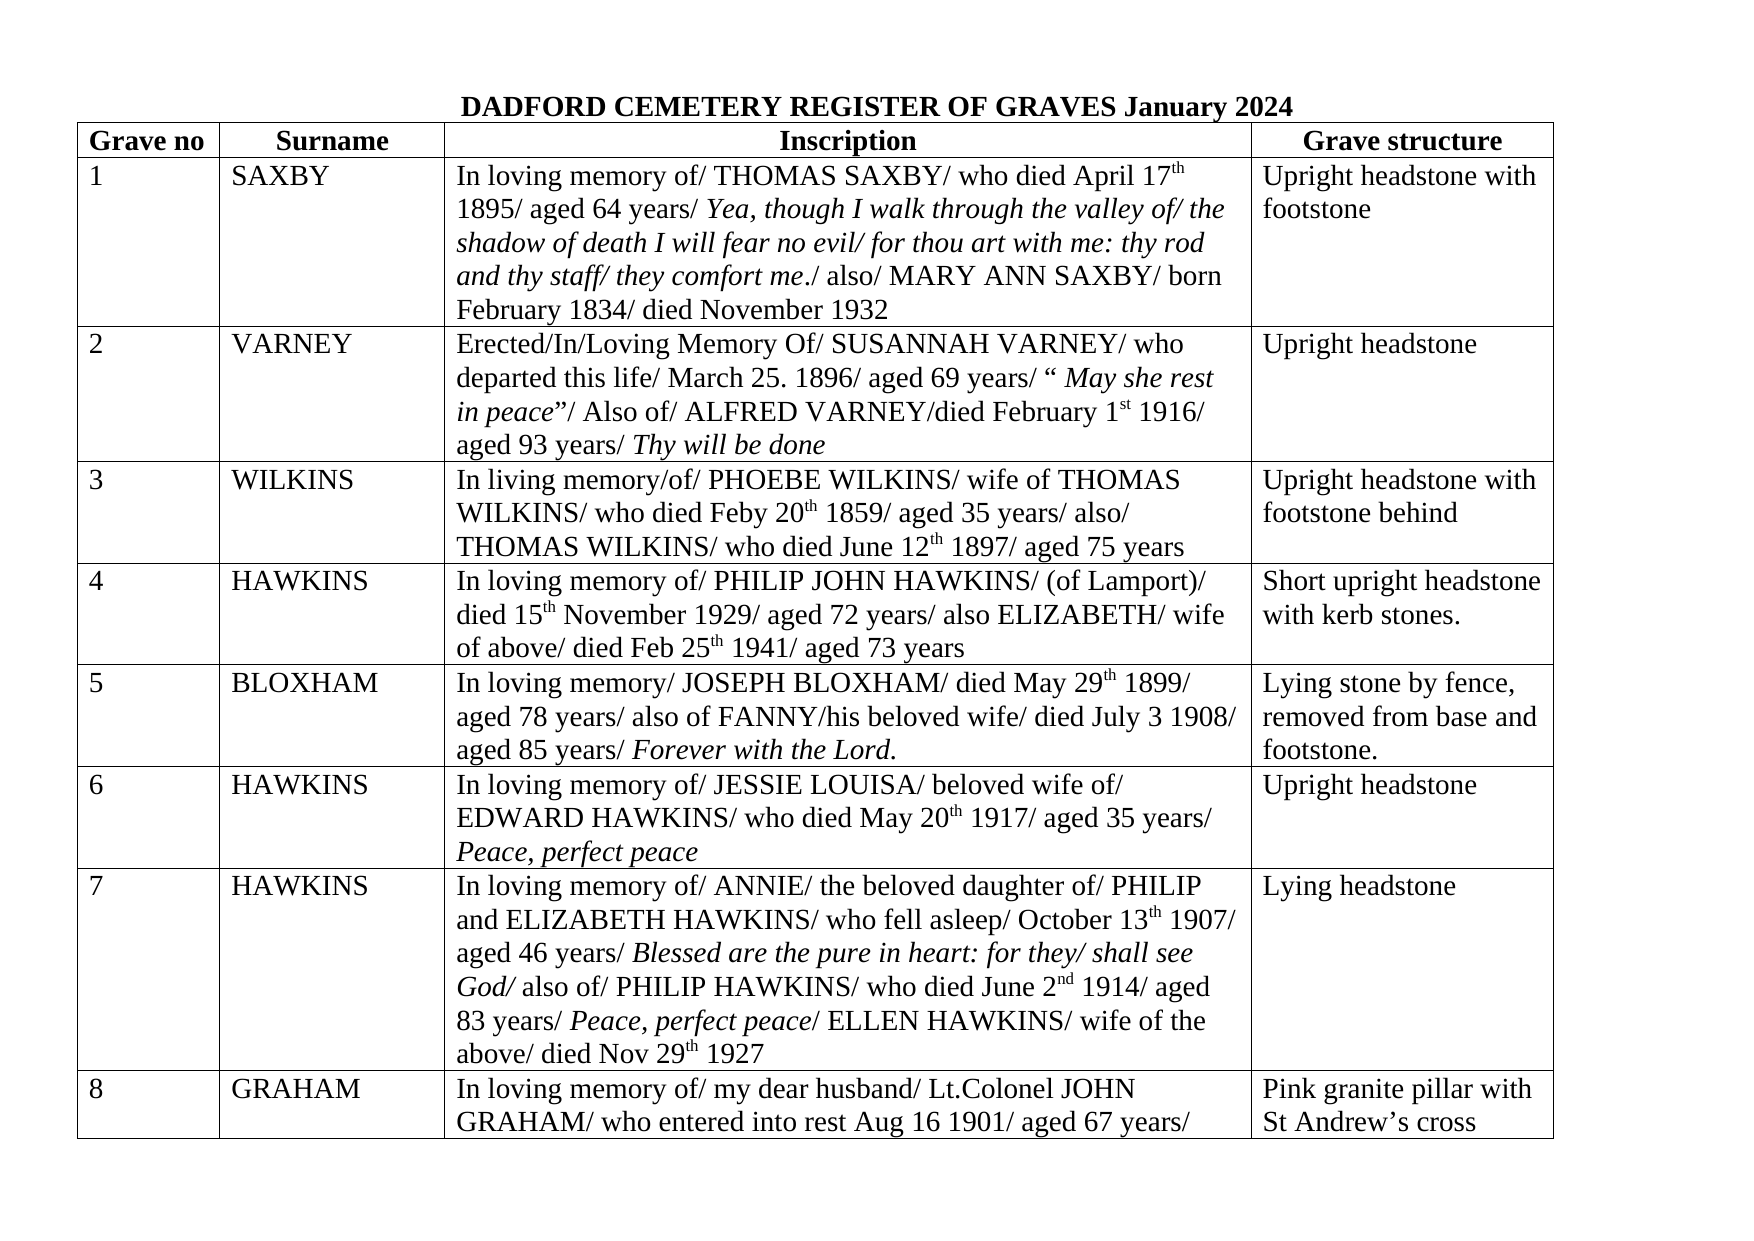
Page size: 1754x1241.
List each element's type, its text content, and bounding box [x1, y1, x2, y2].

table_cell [445, 1071, 1251, 1138]
table_cell In loving memory of/ THOMAS SAXBY/ who died April 17th 1895/ aged 64 years/ Yea, though I walk through the valley of/ the shadow of death I will fear no evil/ for thou art with me: thy rod and thy staff/ they comfort me./ also/ MARY ANN SAXBY/ born February 1834/ died November 1932 [445, 158, 1251, 326]
table_cell WILKINS [220, 462, 444, 562]
table_cell Upright headstone [1252, 327, 1553, 461]
table_header Inscription [445, 123, 1251, 157]
table_cell HAWKINS [220, 869, 444, 1070]
table_cell In loving memory/ JOSEPH BLOXHAM/ died May 29th 1899/ aged 78 years/ also of FANNY/his beloved wife/ died July 3 1908/ aged 85 years/ Forever with the Lord. [445, 665, 1251, 766]
table_cell 1 [78, 158, 219, 326]
table_cell GRAHAM [220, 1071, 444, 1138]
title DADFORD CEMETERY REGISTER OF GRAVES January 2024 [89, 89, 1665, 122]
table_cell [1252, 1071, 1553, 1138]
table_cell 6 [78, 767, 219, 867]
table_cell 4 [78, 564, 219, 664]
table_cell Upright headstone with footstone behind [1252, 462, 1553, 562]
table_cell 8 [78, 1071, 219, 1138]
table_cell Upright headstone [1252, 767, 1553, 867]
table_cell SAXBY [220, 158, 444, 326]
table_cell Lying stone by fence, removed from base and footstone. [1252, 665, 1553, 766]
table_cell In living memory/of/ PHOEBE WILKINS/ wife of THOMAS WILKINS/ who died Feby 20th 1859/ aged 35 years/ also/ THOMAS WILKINS/ who died June 12th 1897/ aged 75 years [445, 462, 1251, 562]
table_cell 3 [78, 462, 219, 562]
table_cell HAWKINS [220, 767, 444, 867]
table_cell In loving memory of/ JESSIE LOUISA/ beloved wife of/ EDWARD HAWKINS/ who died May 20th 1917/ aged 35 years/ Peace, perfect peace [445, 767, 1251, 867]
table_header Grave no [78, 123, 219, 157]
table_cell In loving memory of/ ANNIE/ the beloved daughter of/ PHILIP and ELIZABETH HAWKINS/ who fell asleep/ October 13th 1907/ aged 46 years/ Blessed are the pure in heart: for they/ shall see God/ also of/ PHILIP HAWKINS/ who died June 2nd 1914/ aged 83 years/ Peace, perfect peace/ ELLEN HAWKINS/ wife of the above/ died Nov 29th 1927 [445, 869, 1251, 1070]
table_cell VARNEY [220, 327, 444, 461]
table_cell 2 [78, 327, 219, 461]
table_cell BLOXHAM [220, 665, 444, 766]
table_cell Lying headstone [1252, 869, 1553, 1070]
table_cell Short upright headstone with kerb stones. [1252, 564, 1553, 664]
table_cell HAWKINS [220, 564, 444, 664]
table_header Grave structure [1252, 123, 1553, 157]
table_header Surname [220, 123, 444, 157]
table_cell 7 [78, 869, 219, 1070]
table_cell In loving memory of/ PHILIP JOHN HAWKINS/ (of Lamport)/ died 15th November 1929/ aged 72 years/ also ELIZABETH/ wife of above/ died Feb 25th 1941/ aged 73 years [445, 564, 1251, 664]
table_cell Upright headstone with footstone [1252, 158, 1553, 326]
table_cell 5 [78, 665, 219, 766]
table_cell Erected/In/Loving Memory Of/ SUSANNAH VARNEY/ who departed this life/ March 25. 1896/ aged 69 years/ “ May she rest in peace”/ Also of/ ALFRED VARNEY/died February 1st 1916/ aged 93 years/ Thy will be done [445, 327, 1251, 461]
